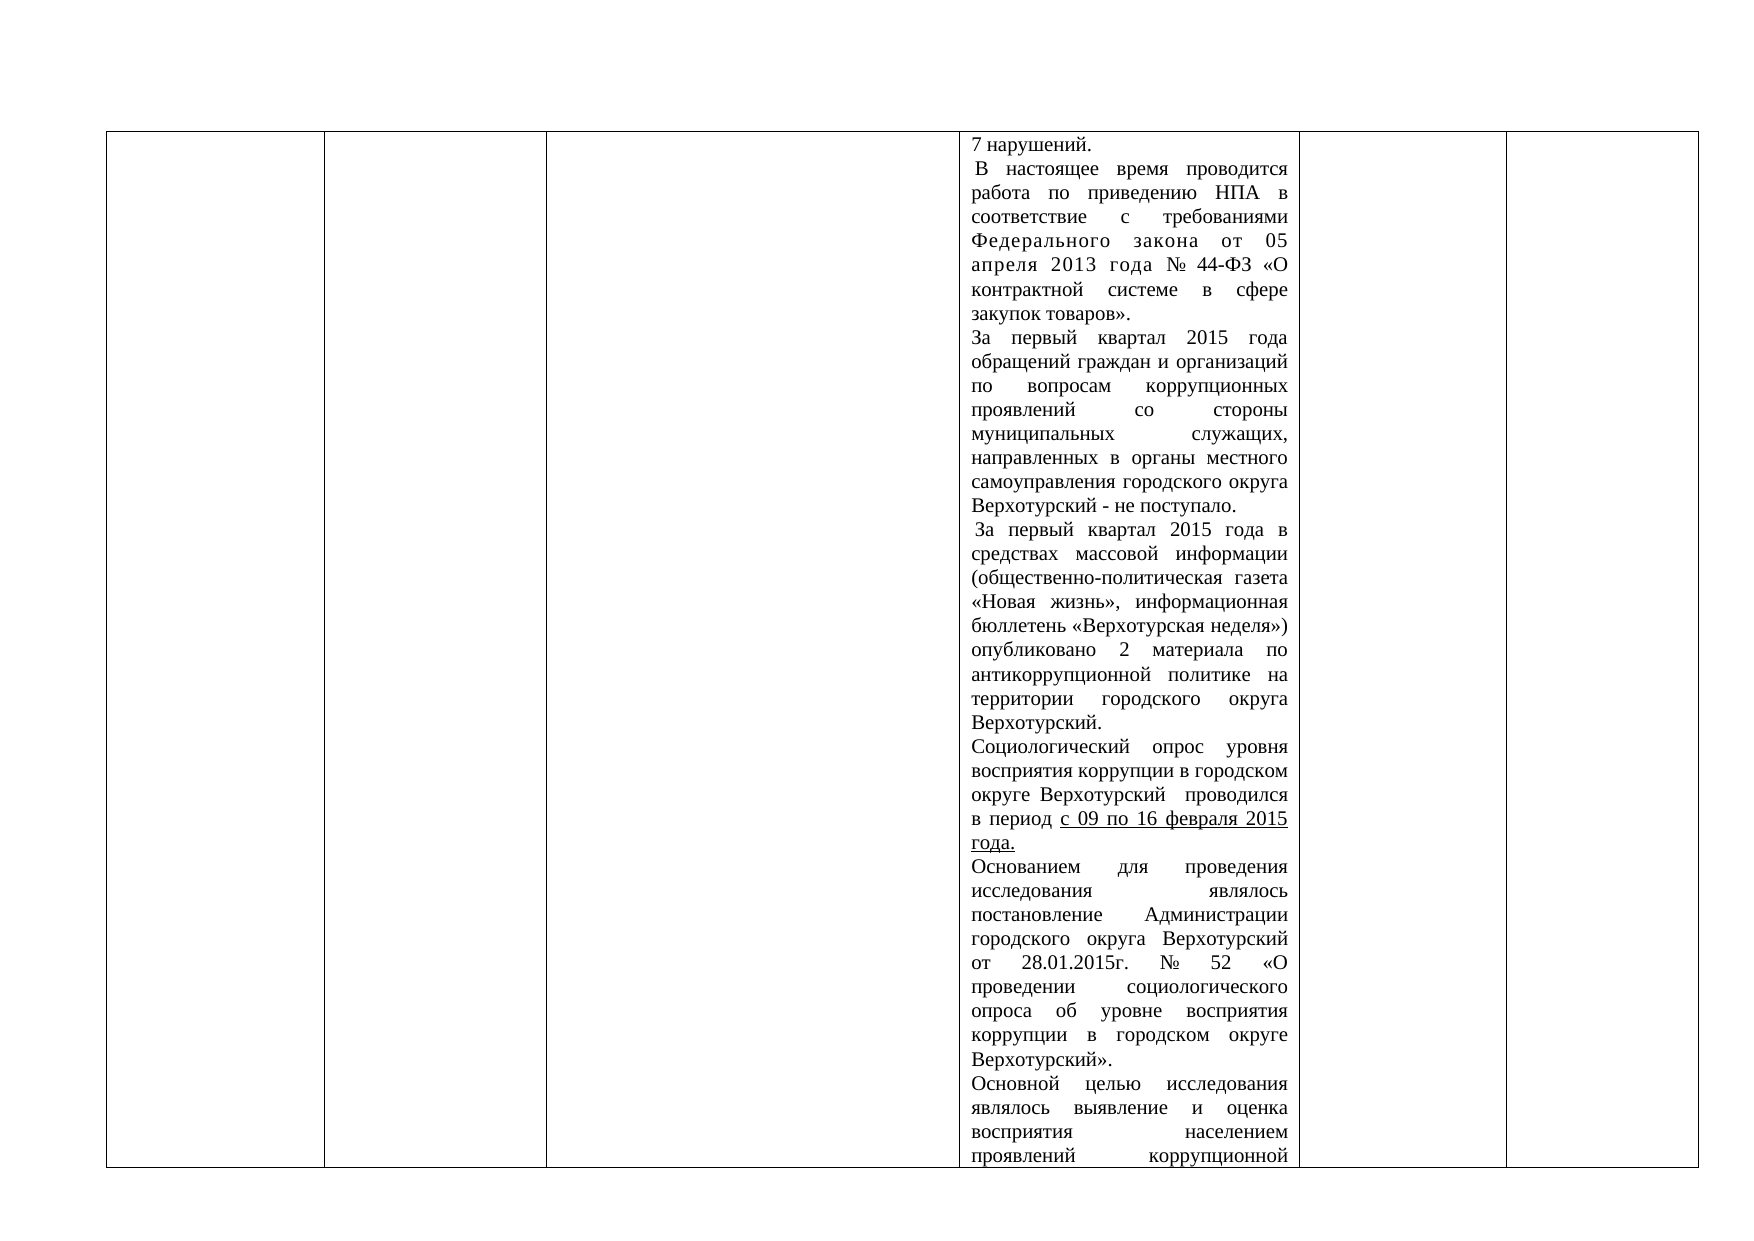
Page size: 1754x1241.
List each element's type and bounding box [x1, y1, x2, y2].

table_cell [325, 132, 546, 1167]
table_cell [107, 132, 324, 1167]
table_cell [1507, 132, 1698, 1167]
table_cell [960, 132, 1299, 1167]
table_cell [547, 132, 959, 1167]
table_cell [1300, 132, 1506, 1167]
